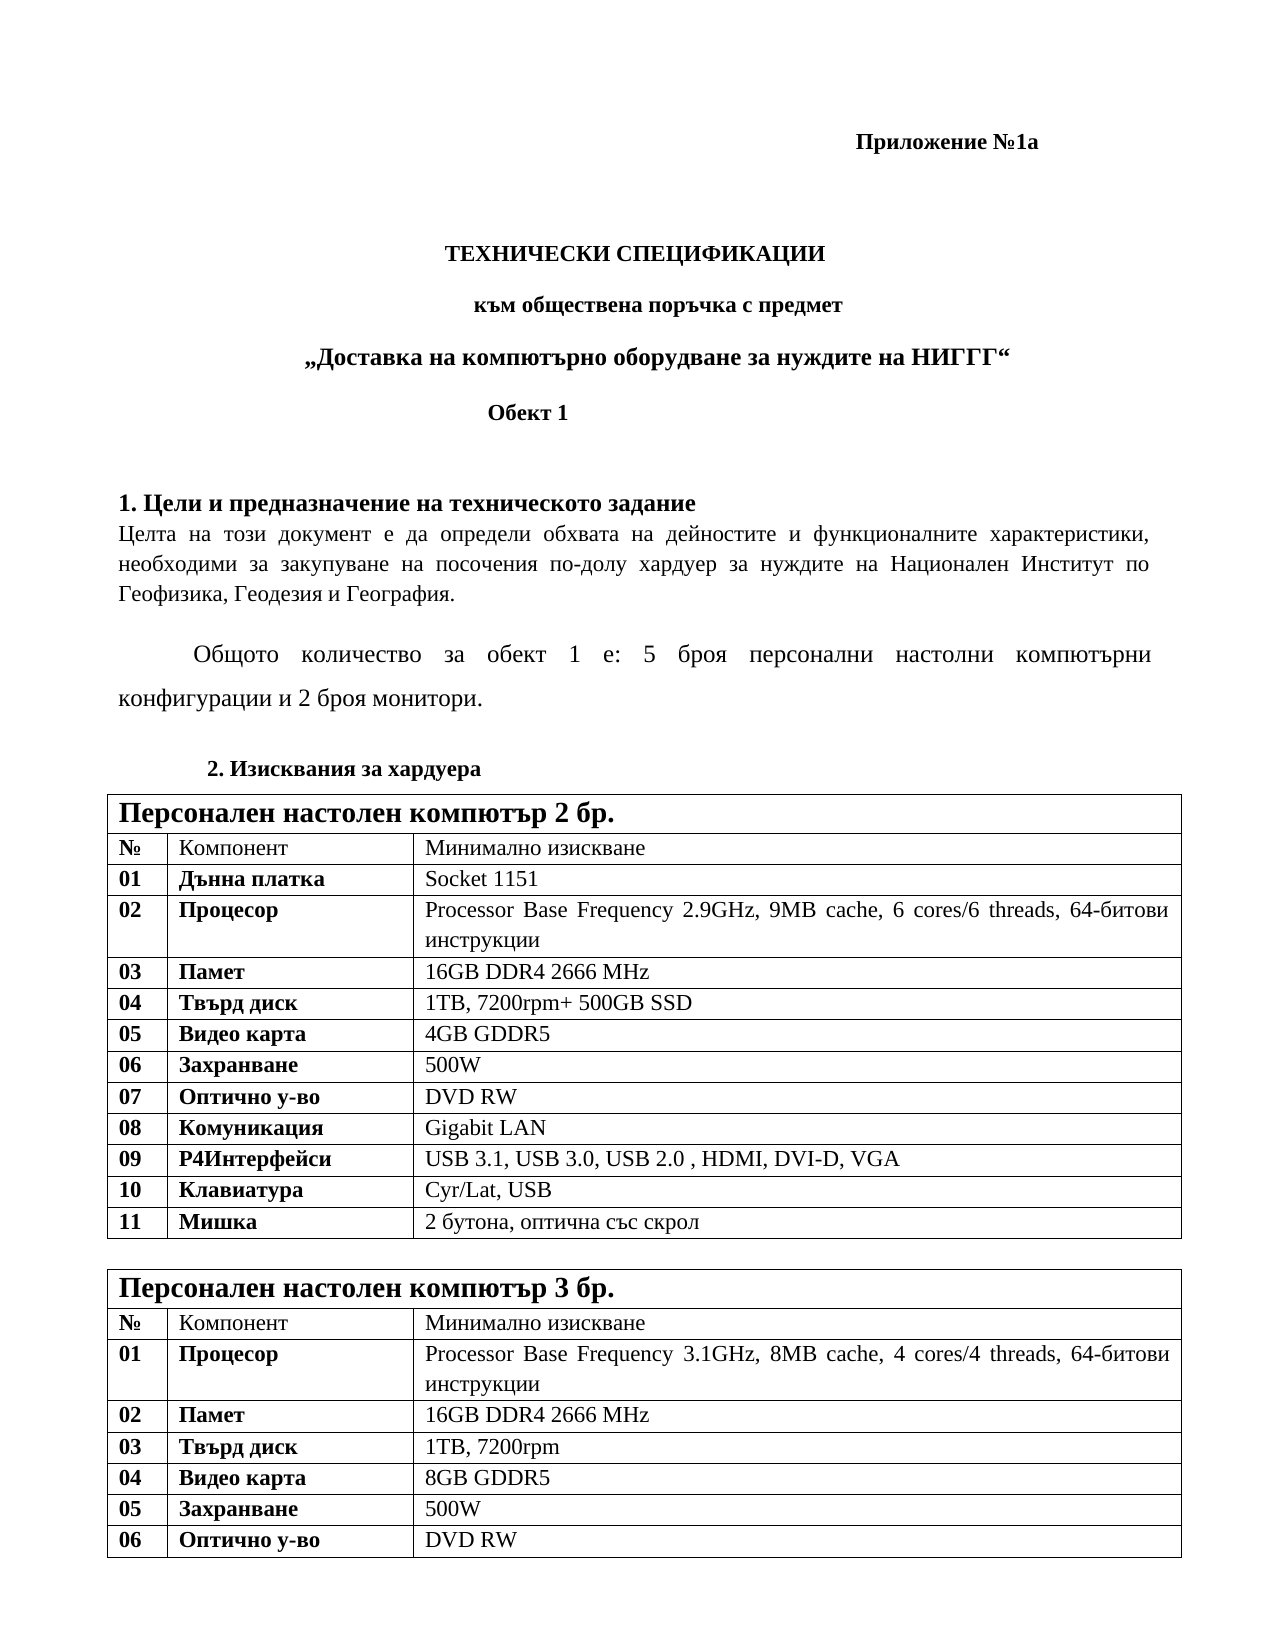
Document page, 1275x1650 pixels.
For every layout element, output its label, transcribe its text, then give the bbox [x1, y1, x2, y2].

table_cell Processor Base Frequency 2.9GHz, 9MB cache, 6 cores/6 threads, 64-битови инструкции [414, 896, 1181, 957]
table_cell Комуникация [168, 1114, 413, 1144]
text към обществена поръчка с предмет [165, 291, 1152, 317]
table_cell Захранване [168, 1495, 413, 1525]
text Обект 1 [413, 399, 1152, 426]
table_cell Компонент [168, 834, 413, 864]
table_cell Видео карта [168, 1020, 413, 1051]
table_cell Твърд диск [168, 989, 413, 1019]
table_cell 05 [108, 1495, 167, 1525]
table_cell Памет [168, 1401, 413, 1432]
table_cell № [108, 834, 167, 864]
table_cell Мишка [168, 1208, 413, 1238]
table_cell Процесор [168, 896, 413, 957]
table_cell 01 [108, 1340, 167, 1400]
table_cell 8GB GDDR5 [414, 1464, 1181, 1494]
table_header Персонален настолен компютър 3 бр. [108, 1270, 1181, 1308]
table_cell Клавиатура [168, 1177, 413, 1207]
text „Доставка на компютърно оборудване за нуждите на НИГГГ“ [162, 342, 1152, 371]
table_cell 05 [108, 1020, 167, 1051]
table_cell Socket 1151 [414, 865, 1181, 895]
table_cell Оптично у-во [168, 1083, 413, 1113]
table_cell Gigabit LAN [414, 1114, 1181, 1144]
table_cell 02 [108, 1401, 167, 1432]
table_cell Твърд диск [168, 1433, 413, 1463]
table_cell DVD RW [414, 1526, 1181, 1557]
table_cell 10 [108, 1177, 167, 1207]
table_cell 500W [414, 1052, 1181, 1082]
text 1. Цели и предназначение на техническото задание [118, 479, 1152, 520]
table_cell 04 [108, 1464, 167, 1494]
table_header Персонален настолен компютър 2 бр. [108, 795, 1181, 833]
table_cell Минимално изискване [414, 834, 1181, 864]
table_cell 06 [108, 1052, 167, 1082]
table_cell Минимално изискване [414, 1309, 1181, 1339]
text ТЕХНИЧЕСКИ СПЕЦИФИКАЦИИ [118, 240, 1152, 266]
table_cell Р4Интерфейси [168, 1145, 413, 1176]
table_cell 03 [108, 958, 167, 988]
text Целта на този документ е да определи обхвата на дейностите и функционалните характеристики, необходими за закупуване на посочения по-долу хардуер за нуждите на Национален Институт по Геофизика, Геодезия и География. [118, 520, 1152, 606]
table_cell 500W [414, 1495, 1181, 1525]
table_cell Захранване [168, 1052, 413, 1082]
table_cell 09 [108, 1145, 167, 1176]
table_cell 2 бутона, оптична със скрол [414, 1208, 1181, 1238]
text Общото количество за обект 1 е: 5 броя персонални настолни компютърни конфигурации и 2 броя монитори. [118, 639, 1152, 711]
table_cell 1TB, 7200rpm [414, 1433, 1181, 1463]
table_cell Processor Base Frequency 3.1GHz, 8MB cache, 4 cores/4 threads, 64-битови инструкции [414, 1340, 1181, 1400]
table_cell 07 [108, 1083, 167, 1113]
table_cell 02 [108, 896, 167, 957]
table_cell 4GB GDDR5 [414, 1020, 1181, 1051]
table_cell № [108, 1309, 167, 1339]
table_cell 16GB DDR4 2666 MHz [414, 958, 1181, 988]
table_cell Дънна платка [168, 865, 413, 895]
table_cell 01 [108, 865, 167, 895]
text Приложение №1а [782, 128, 1152, 155]
table_cell DVD RW [414, 1083, 1181, 1113]
table_cell Памет [168, 958, 413, 988]
table_cell 06 [108, 1526, 167, 1557]
table_cell USB 3.1, USB 3.0, USB 2.0 , HDMI, DVI-D, VGA [414, 1145, 1181, 1176]
table_cell Компонент [168, 1309, 413, 1339]
table_cell Оптично у-во [168, 1526, 413, 1557]
table_cell Cyr/Lat, USB [414, 1177, 1181, 1207]
table_cell 1TB, 7200rpm+ 500GB SSD [414, 989, 1181, 1019]
text 2. Изисквания за хардуера [118, 755, 1152, 781]
table_cell 03 [108, 1433, 167, 1463]
table_cell 08 [108, 1114, 167, 1144]
table_cell 04 [108, 989, 167, 1019]
table_cell 11 [108, 1208, 167, 1238]
table_cell 16GB DDR4 2666 MHz [414, 1401, 1181, 1432]
table_cell Видео карта [168, 1464, 413, 1494]
table_cell Процесор [168, 1340, 413, 1400]
